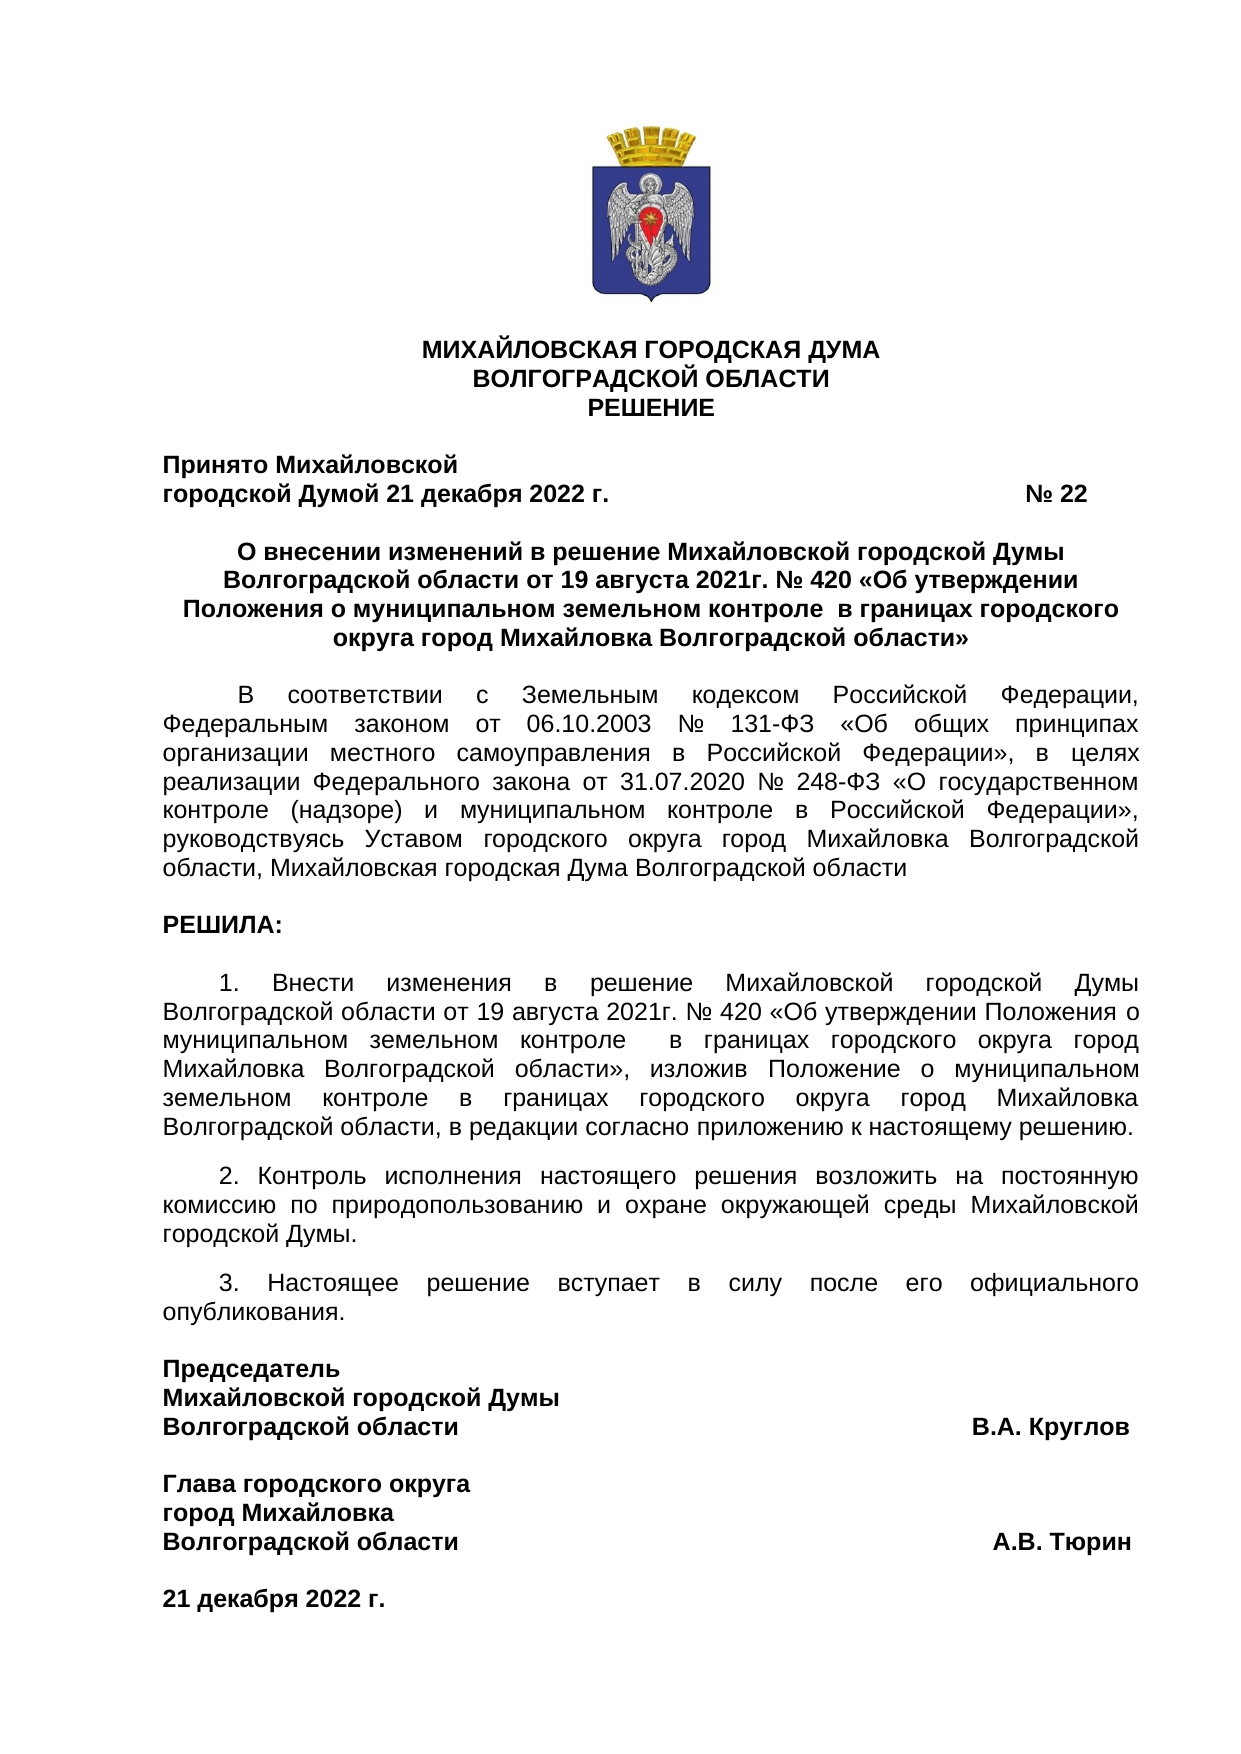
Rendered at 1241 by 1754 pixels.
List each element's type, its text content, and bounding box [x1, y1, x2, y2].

text 2. Контроль исполнения настоящего решения возложить на постоянную комиссию по природопользованию и охране окружающей среды Михайловской городской Думы. [162, 1161, 1140, 1247]
text РЕШИЛА: [162, 910, 1140, 939]
text ВОЛГОГРАДСКОЙ ОБЛАСТИ [162, 364, 1140, 393]
text городской Думой 21 декабря 2022 г. № 22 [162, 479, 1140, 508]
text Волгоградской области В.А. Круглов [162, 1412, 1140, 1441]
text РЕШЕНИЕ [162, 393, 1140, 421]
text Председатель [162, 1354, 1140, 1383]
text 21 декабря 2022 г. [162, 1584, 1140, 1613]
text город Михайловка [162, 1498, 1140, 1527]
text Волгоградской области А.В. Тюрин [162, 1527, 1140, 1556]
text 3. Настоящее решение вступает в силу после его официального опубликования. [162, 1268, 1140, 1326]
picture [584, 118, 719, 307]
text О внесении изменений в решение Михайловской городской Думы Волгоградской области от 19 августа 2021г. № 420 «Об утверждении Положения о муниципальном земельном контроле в границах городского округа город Михайловка Волгоградской области» [162, 536, 1140, 651]
text МИХАЙЛОВСКАЯ ГОРОДСКАЯ ДУМА [162, 335, 1140, 364]
text 1. Внести изменения в решение Михайловской городской Думы Волгоградской области от 19 августа 2021г. № 420 «Об утверждении Положения о муниципальном земельном контроле в границах городского округа город Михайловка Волгоградской области», изложив Положение о муниципальном земельном контроле в границах городского округа город Михайловка Волгоградской области, в редакции согласно приложению к настоящему решению. [162, 968, 1140, 1140]
text Глава городского округа [162, 1469, 1140, 1498]
text Принято Михайловской [162, 450, 1140, 479]
text В соответствии с Земельным кодексом Российской Федерации, Федеральным законом от 06.10.2003 № 131-ФЗ «Об общих принципах организации местного самоуправления в Российской Федерации», в целях реализации Федерального закона от 31.07.2020 № 248-ФЗ «О государственном контроле (надзоре) и муниципальном контроле в Российской Федерации», руководствуясь Уставом городского округа город Михайловка Волгоградской области, Михайловская городская Дума Волгоградской области [162, 680, 1140, 881]
text Михайловской городской Думы [162, 1383, 1140, 1412]
